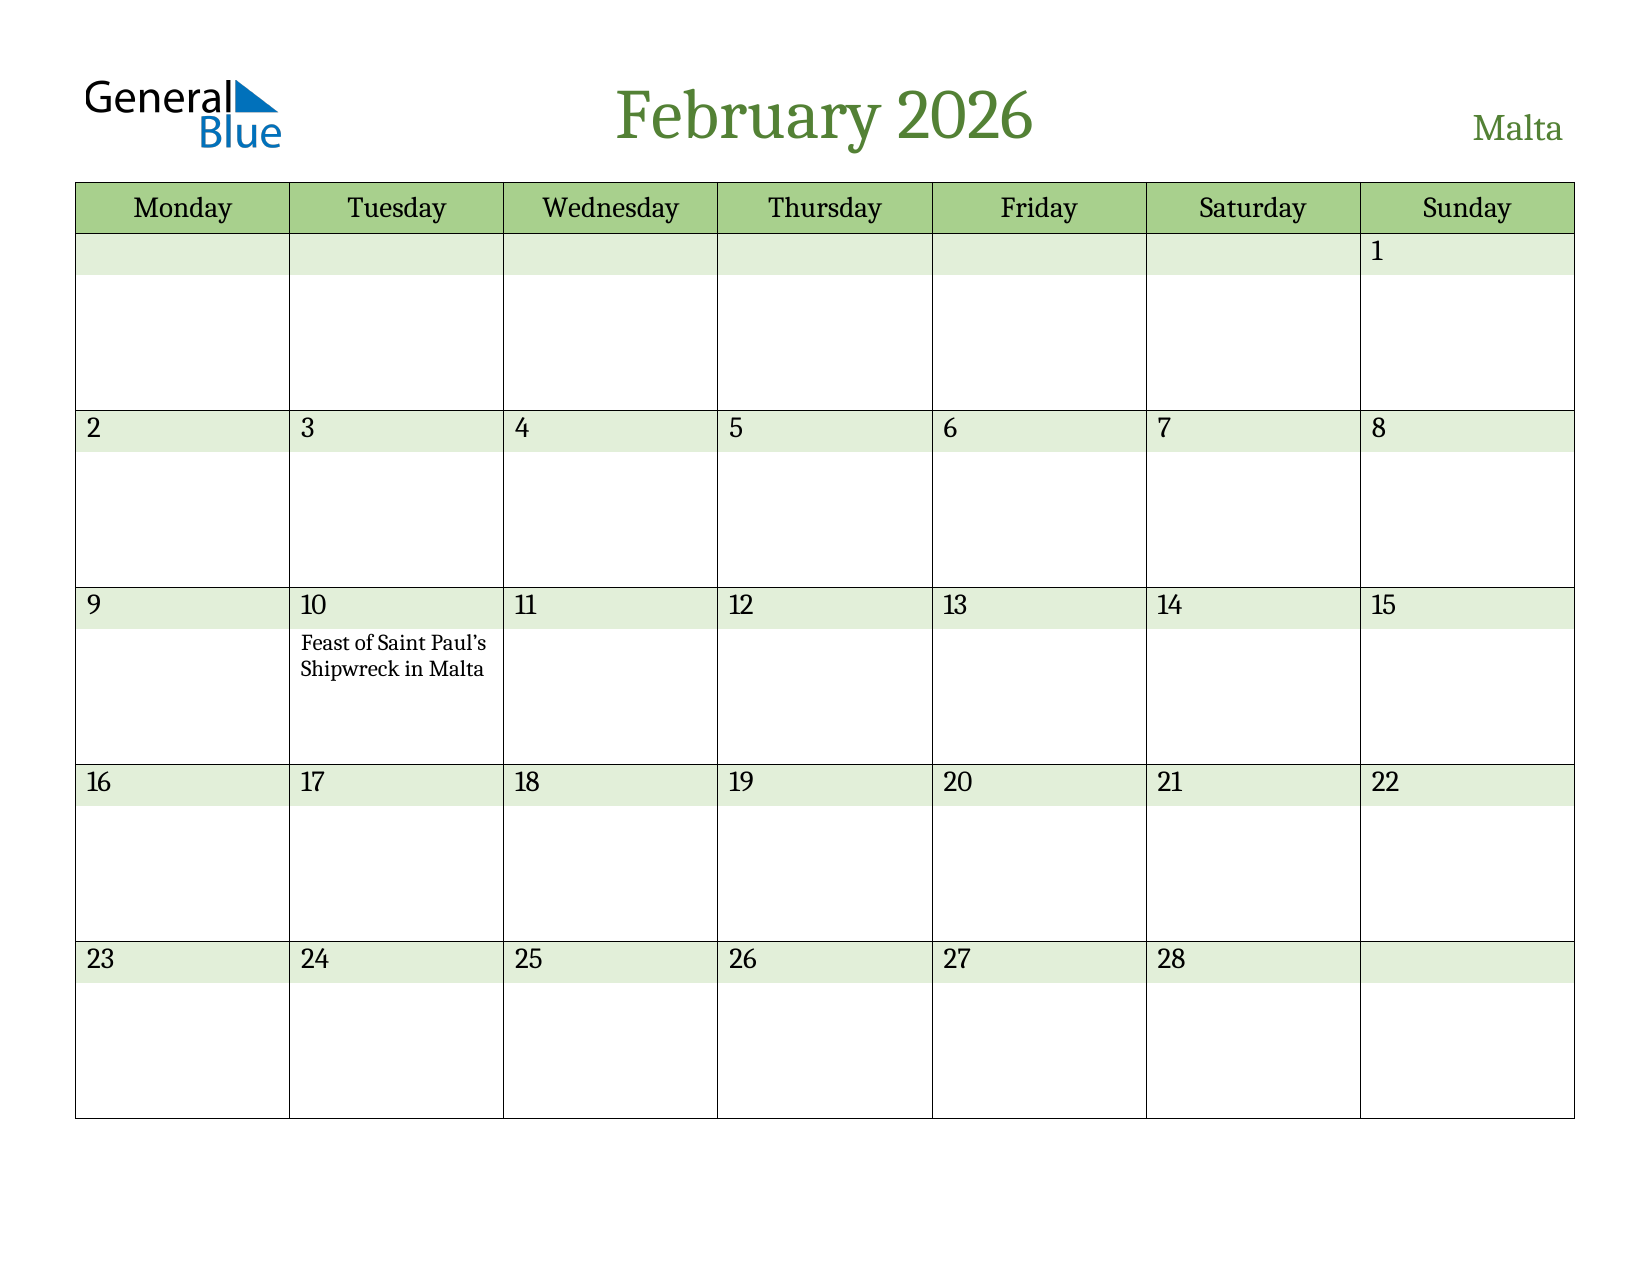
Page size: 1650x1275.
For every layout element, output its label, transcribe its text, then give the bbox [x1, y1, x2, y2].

table_cell [76, 234, 289, 275]
table_cell [76, 983, 289, 1118]
table_cell [1147, 806, 1360, 941]
table_cell [1147, 629, 1360, 764]
table_cell [718, 629, 932, 764]
table_cell 9 [76, 588, 289, 629]
table_cell [1361, 629, 1574, 764]
table_cell [933, 275, 1146, 410]
table_cell 14 [1147, 588, 1360, 629]
table_cell Feast of Saint Paul’s Shipwreck in Malta [290, 629, 503, 764]
table_cell [718, 806, 932, 941]
table_cell 21 [1147, 765, 1360, 806]
table_cell 8 [1361, 411, 1574, 452]
table_cell 19 [718, 765, 932, 806]
table_cell [504, 806, 717, 941]
table_cell 5 [718, 411, 932, 452]
picture [86, 80, 281, 148]
table_cell [933, 452, 1146, 587]
table_cell 3 [290, 411, 503, 452]
table_cell 18 [504, 765, 717, 806]
table_header [76, 75, 503, 182]
table_cell Sunday [1361, 183, 1574, 233]
table_cell 1 [1361, 234, 1574, 275]
table_cell 10 [290, 588, 503, 629]
table_cell 11 [504, 588, 717, 629]
table_cell [504, 629, 717, 764]
table_cell [718, 275, 932, 410]
table_cell [1361, 983, 1574, 1118]
table_cell 25 [504, 942, 717, 983]
table_cell 16 [76, 765, 289, 806]
table_cell [504, 452, 717, 587]
table_cell [504, 275, 717, 410]
table_cell [1361, 275, 1574, 410]
table_cell [76, 806, 289, 941]
table_cell Saturday [1147, 183, 1360, 233]
table_cell 28 [1147, 942, 1360, 983]
table_cell [504, 234, 717, 275]
table_cell [718, 234, 932, 275]
table_cell [1147, 452, 1360, 587]
table_cell Monday [76, 183, 289, 233]
table_cell 20 [933, 765, 1146, 806]
table_cell 17 [290, 765, 503, 806]
table_cell 4 [504, 411, 717, 452]
table_cell [933, 629, 1146, 764]
table_cell 26 [718, 942, 932, 983]
table_cell Wednesday [504, 183, 717, 233]
table_cell [1361, 942, 1574, 983]
table_cell [1361, 806, 1574, 941]
table_cell [1147, 234, 1360, 275]
table_cell [933, 806, 1146, 941]
table_cell [504, 983, 717, 1118]
table_cell 7 [1147, 411, 1360, 452]
table_cell [933, 234, 1146, 275]
table_cell [290, 234, 503, 275]
table_cell 13 [933, 588, 1146, 629]
table_cell [290, 983, 503, 1118]
table_cell [76, 452, 289, 587]
table_cell Tuesday [290, 183, 503, 233]
table_cell [718, 983, 932, 1118]
table_cell [1361, 452, 1574, 587]
table_cell [76, 629, 289, 764]
table_cell 23 [76, 942, 289, 983]
table_cell Thursday [718, 183, 932, 233]
table_cell 22 [1361, 765, 1574, 806]
table_header Malta [1146, 75, 1574, 182]
table_cell 15 [1361, 588, 1574, 629]
table_cell 24 [290, 942, 503, 983]
table_cell [290, 806, 503, 941]
table_cell [1147, 275, 1360, 410]
table_cell [933, 983, 1146, 1118]
table_cell Friday [933, 183, 1146, 233]
table_cell [290, 275, 503, 410]
table_cell [718, 452, 932, 587]
table_header February 2026 [504, 75, 1146, 182]
table_cell 27 [933, 942, 1146, 983]
table_cell [290, 452, 503, 587]
table_cell 2 [76, 411, 289, 452]
table_cell 6 [933, 411, 1146, 452]
table_cell 12 [718, 588, 932, 629]
table_cell [76, 275, 289, 410]
table_cell [1147, 983, 1360, 1118]
